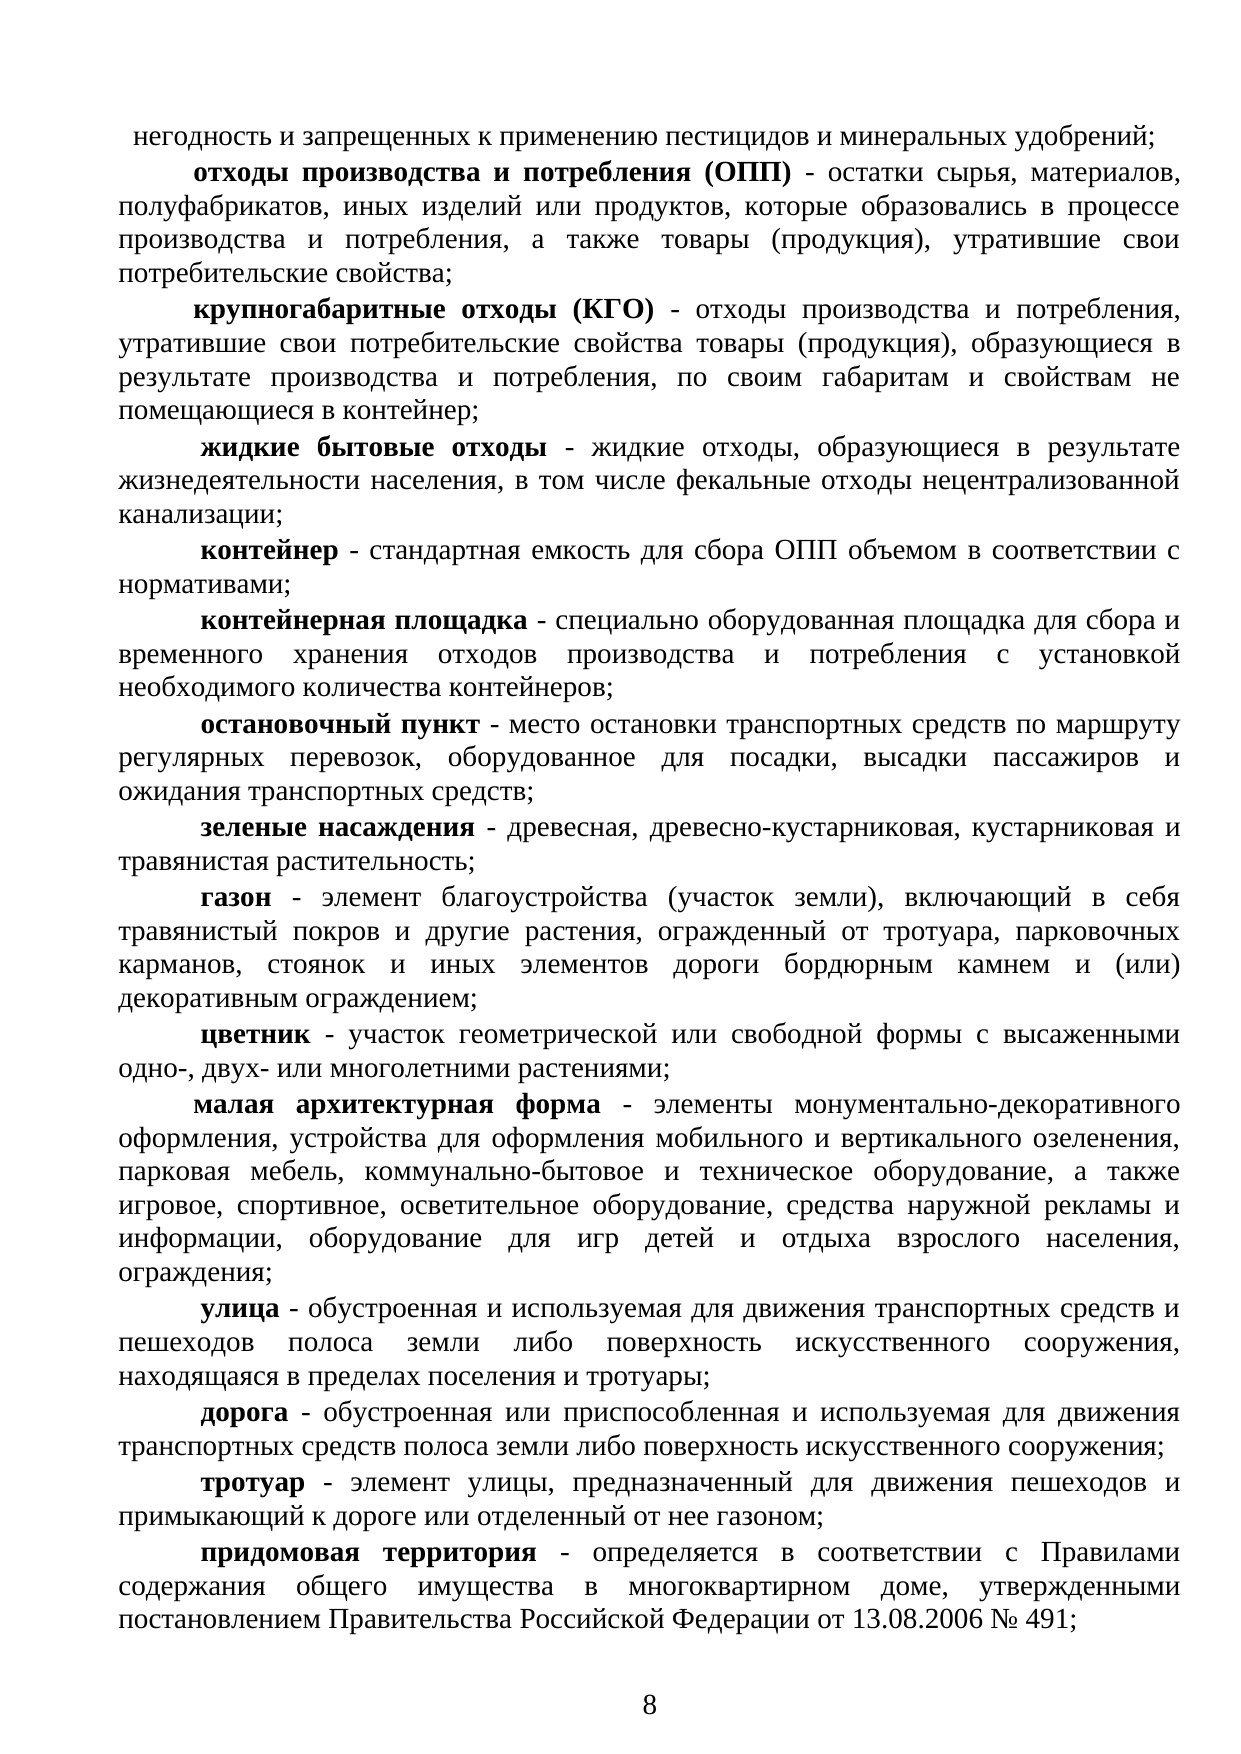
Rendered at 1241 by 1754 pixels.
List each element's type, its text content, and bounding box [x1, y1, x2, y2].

text жидкие бытовые отходы - жидкие отходы, образующиеся в результате жизнедеятельности населения, в том числе фекальные отходы нецентрализованной канализации; [118, 429, 1181, 529]
text тротуар - элемент улицы, предназначенный для движения пешеходов и примыкающий к дороге или отделенный от нее газоном; [118, 1464, 1181, 1531]
text остановочный пункт - место остановки транспортных средств по маршруту регулярных перевозок, оборудованное для посадки, высадки пассажиров и ожидания транспортных средств; [118, 706, 1181, 806]
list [133, 118, 1181, 152]
text отходы производства и потребления (ОПП) - остатки сырья, материалов, полуфабрикатов, иных изделий или продуктов, которые образовались в процессе производства и потребления, а также товары (продукция), утратившие свои потребительские свойства; [118, 154, 1181, 289]
text малая архитектурная форма - элементы монументально-декоративного оформления, устройства для оформления мобильного и вертикального озеленения, парковая мебель, коммунально-бытовое и техническое оборудование, а также игровое, спортивное, осветительное оборудование, средства наружной рекламы и информации, оборудование для игр детей и отдыха взрослого населения, ограждения; [118, 1086, 1181, 1288]
text крупногабаритные отходы (КГО) - отходы производства и потребления, утратившие свои потребительские свойства товары (продукция), образующиеся в результате производства и потребления, по своим габаритам и свойствам не помещающиеся в контейнер; [118, 292, 1181, 426]
text газон - элемент благоустройства (участок земли), включающий в себя травянистый покров и другие растения, огражденный от тротуара, парковочных карманов, стоянок и иных элементов дороги бордюрным камнем и (или) декоративным ограждением; [118, 879, 1181, 1013]
text цветник - участок геометрической или свободной формы с высаженными одно-, двух- или многолетними растениями; [118, 1016, 1181, 1083]
text придомовая территория - определяется в соответствии с Правилами содержания общего имущества в многоквартирном доме, утвержденными постановлением Правительства Российской Федерации от 13.08.2006 № 491; [118, 1534, 1181, 1635]
text контейнерная площадка - специально оборудованная площадка для сбора и временного хранения отходов производства и потребления с установкой необходимого количества контейнеров; [118, 602, 1181, 703]
text контейнер - стандартная емкость для сбора ОПП объемом в соответствии с нормативами; [118, 532, 1181, 599]
text улица - обустроенная и используемая для движения транспортных средств и пешеходов полоса земли либо поверхность искусственного сооружения, находящаяся в пределах поселения и тротуары; [118, 1291, 1181, 1391]
text зеленые насаждения - древесная, древесно-кустарниковая, кустарниковая и травянистая растительность; [118, 809, 1181, 876]
text дорога - обустроенная или приспособленная и используемая для движения транспортных средств полоса земли либо поверхность искусственного сооружения; [118, 1394, 1181, 1461]
